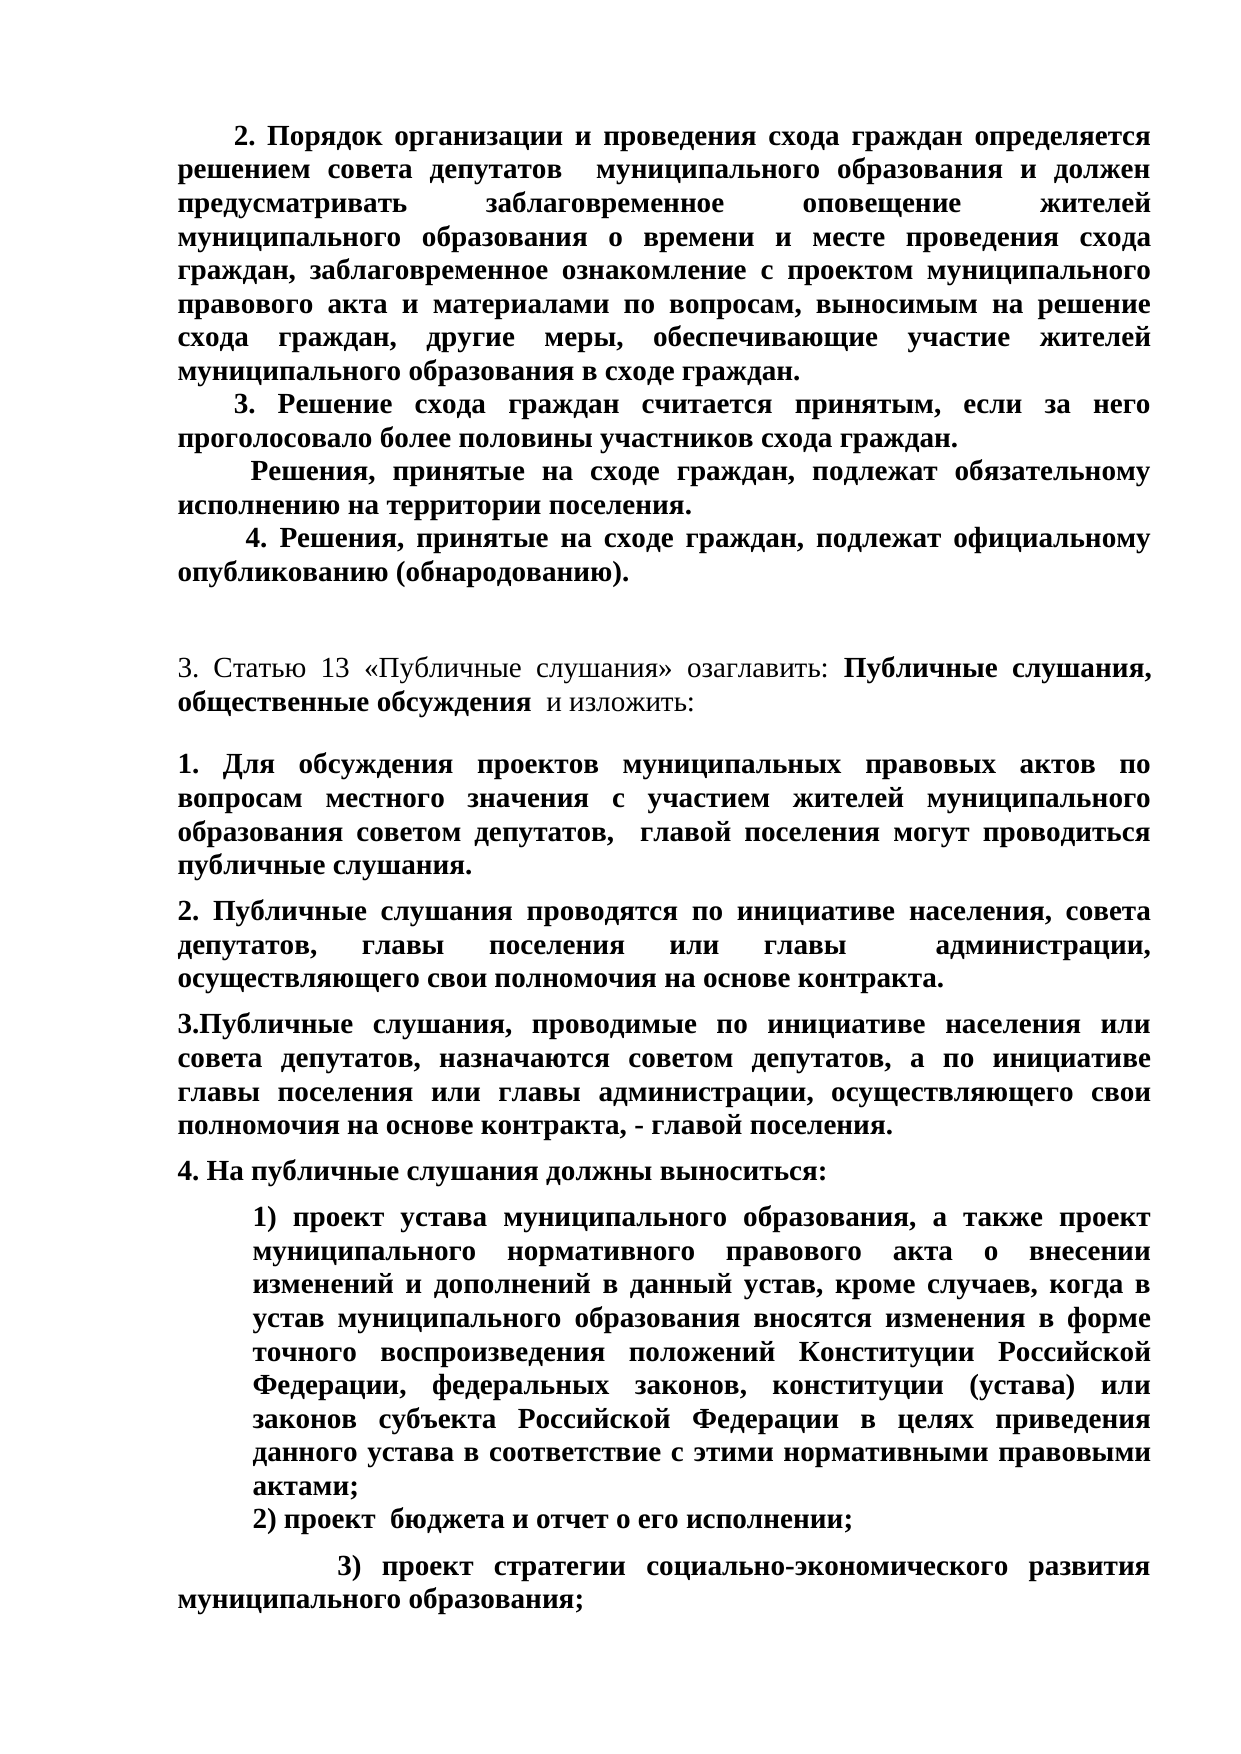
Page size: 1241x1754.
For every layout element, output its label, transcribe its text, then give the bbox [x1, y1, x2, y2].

text 4. На публичные слушания должны выноситься: [177, 1153, 1152, 1187]
text Решения, принятые на сходе граждан, подлежат обязательному исполнению на территории поселения. [177, 453, 1152, 521]
text 3.Публичные слушания, проводимые по инициативе населения или совета депутатов, назначаются советом депутатов, а по инициативе главы поселения или главы администрации, осуществляющего свои полномочия на основе контракта, - главой поселения. [177, 1007, 1152, 1141]
text 3) проект стратегии социально-экономического развития муниципального образования; [177, 1548, 1152, 1615]
text 3. Статью 13 «Публичные слушания» озаглавить: Публичные слушания, общественные обсуждения и изложить: [177, 650, 1152, 717]
text 4. Решения, принятые на сходе граждан, подлежат официальному опубликованию (обнародованию). [177, 521, 1152, 588]
text 3. Решение схода граждан считается принятым, если за него проголосовало более половины участников схода граждан. [177, 386, 1152, 453]
text 1. Для обсуждения проектов муниципальных правовых актов по вопросам местного значения с участием жителей муниципального образования советом депутатов, главой поселения могут проводиться публичные слушания. [177, 747, 1152, 881]
text 2. Публичные слушания проводятся по инициативе населения, совета депутатов, главы поселения или главы администрации, осуществляющего свои полномочия на основе контракта. [177, 893, 1152, 994]
text 2. Порядок организации и проведения схода граждан определяется решением совета депутатов муниципального образования и должен предусматривать заблаговременное оповещение жителей муниципального образования о времени и месте проведения схода граждан, заблаговременное ознакомление с проектом муниципального правового акта и материалами по вопросам, выносимым на решение схода граждан, другие меры, обеспечивающие участие жителей муниципального образования в сходе граждан. [177, 118, 1152, 386]
list 1) проект устава муниципального образования, а также проект муниципального нормативного правового акта о внесении изменений и дополнений в данный устав, кроме случаев, когда в устав муниципального образования вносятся изменения в форме точного воспроизведения положений Конституции Российской Федерации, федеральных законов, конституции (устава) или законов субъекта Российской Федерации в целях приведения данного устава в соответствие с этими нормативными правовыми актами; [252, 1199, 1152, 1501]
list 2) проект бюджета и отчет о его исполнении; [252, 1501, 1152, 1535]
